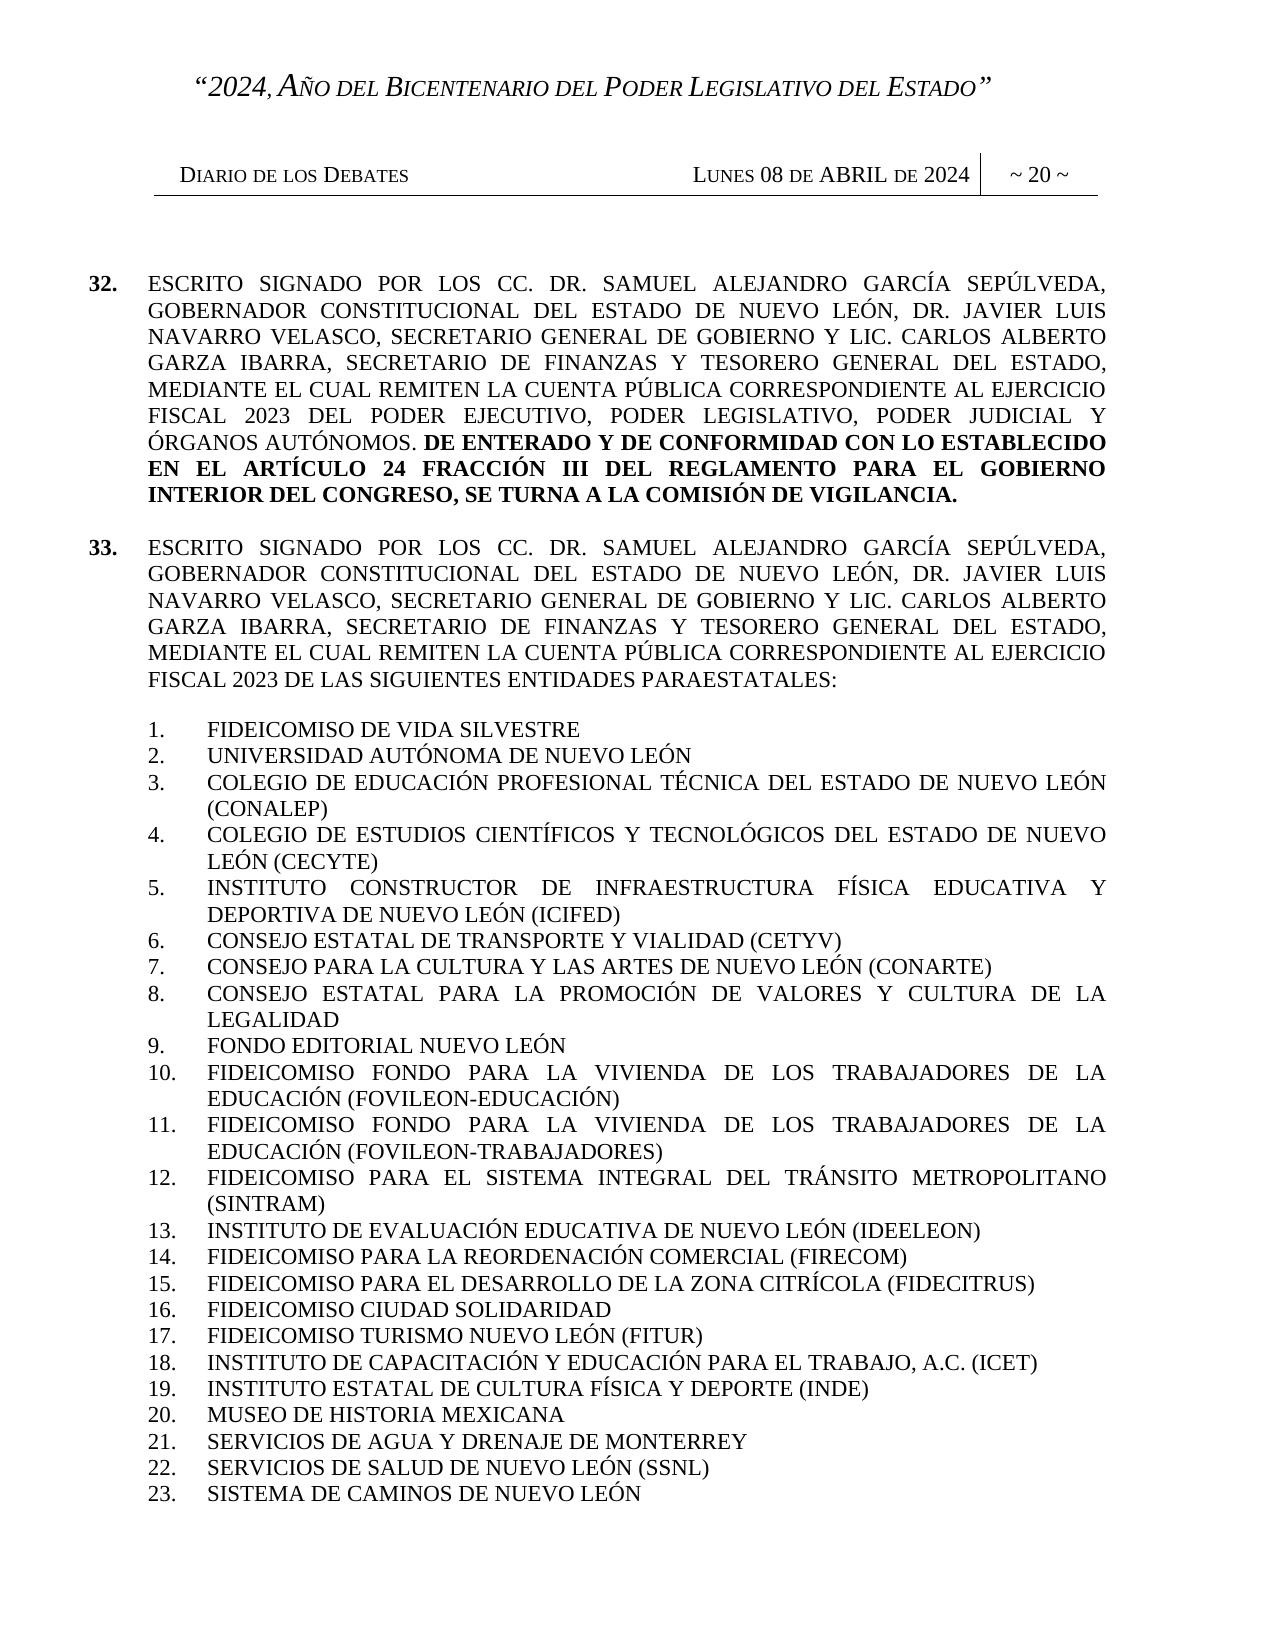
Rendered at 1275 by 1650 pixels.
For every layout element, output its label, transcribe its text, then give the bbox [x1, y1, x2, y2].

list FIDEICOMISO PARA EL SISTEMA INTEGRAL DEL TRÁNSITO METROPOLITANO (SINTRAM) [148, 1164, 1107, 1217]
list FIDEICOMISO PARA LA REORDENACIÓN COMERCIAL (FIRECOM) [148, 1243, 1107, 1269]
list INSTITUTO CONSTRUCTOR DE INFRAESTRUCTURA FÍSICA EDUCATIVA Y DEPORTIVA DE NUEVO LEÓN (ICIFED) [148, 874, 1107, 927]
list FIDEICOMISO FONDO PARA LA VIVIENDA DE LOS TRABAJADORES DE LA EDUCACIÓN (FOVILEON-TRABAJADORES) [148, 1111, 1107, 1164]
list CONSEJO PARA LA CULTURA Y LAS ARTES DE NUEVO LEÓN (CONARTE) [148, 953, 1107, 980]
list SERVICIOS DE AGUA Y DRENAJE DE MONTERREY [148, 1428, 1107, 1454]
list INSTITUTO ESTATAL DE CULTURA FÍSICA Y DEPORTE (INDE) [148, 1375, 1107, 1401]
list FONDO EDITORIAL NUEVO LEÓN [148, 1032, 1107, 1059]
list UNIVERSIDAD AUTÓNOMA DE NUEVO LEÓN [148, 742, 1107, 769]
list COLEGIO DE EDUCACIÓN PROFESIONAL TÉCNICA DEL ESTADO DE NUEVO LEÓN (CONALEP) [148, 769, 1107, 822]
list CONSEJO ESTATAL PARA LA PROMOCIÓN DE VALORES Y CULTURA DE LA LEGALIDAD [148, 980, 1107, 1032]
list INSTITUTO DE EVALUACIÓN EDUCATIVA DE NUEVO LEÓN (IDEELEON) [148, 1217, 1107, 1243]
list FIDEICOMISO TURISMO NUEVO LEÓN (FITUR) [148, 1322, 1107, 1349]
list ESCRITO SIGNADO POR LOS CC. DR. SAMUEL ALEJANDRO GARCÍA SEPÚLVEDA, GOBERNADOR CONSTITUCIONAL DEL ESTADO DE NUEVO LEÓN, DR. JAVIER LUIS NAVARRO VELASCO, SECRETARIO GENERAL DE GOBIERNO Y LIC. CARLOS ALBERTO GARZA IBARRA, SECRETARIO DE FINANZAS Y TESORERO GENERAL DEL ESTADO, MEDIANTE EL CUAL REMITEN LA CUENTA PÚBLICA CORRESPONDIENTE AL EJERCICIO FISCAL 2023 DEL PODER EJECUTIVO, PODER LEGISLATIVO, PODER JUDICIAL Y ÓRGANOS AUTÓNOMOS. DE ENTERADO Y DE CONFORMIDAD CON LO ESTABLECIDO EN EL ARTÍCULO 24 FRACCIÓN III DEL REGLAMENTO PARA EL GOBIERNO INTERIOR DEL CONGRESO, SE TURNA A LA COMISIÓN DE VIGILANCIA. [89, 270, 1107, 508]
list SERVICIOS DE SALUD DE NUEVO LEÓN (SSNL) [148, 1454, 1107, 1480]
list SISTEMA DE CAMINOS DE NUEVO LEÓN [148, 1480, 1107, 1507]
list INSTITUTO DE CAPACITACIÓN Y EDUCACIÓN PARA EL TRABAJO, A.C. (ICET) [148, 1349, 1107, 1375]
list FIDEICOMISO PARA EL DESARROLLO DE LA ZONA CITRÍCOLA (FIDECITRUS) [148, 1269, 1107, 1296]
list COLEGIO DE ESTUDIOS CIENTÍFICOS Y TECNOLÓGICOS DEL ESTADO DE NUEVO LEÓN (CECYTE) [148, 822, 1107, 874]
list ESCRITO SIGNADO POR LOS CC. DR. SAMUEL ALEJANDRO GARCÍA SEPÚLVEDA, GOBERNADOR CONSTITUCIONAL DEL ESTADO DE NUEVO LEÓN, DR. JAVIER LUIS NAVARRO VELASCO, SECRETARIO GENERAL DE GOBIERNO Y LIC. CARLOS ALBERTO GARZA IBARRA, SECRETARIO DE FINANZAS Y TESORERO GENERAL DEL ESTADO, MEDIANTE EL CUAL REMITEN LA CUENTA PÚBLICA CORRESPONDIENTE AL EJERCICIO FISCAL 2023 DE LAS SIGUIENTES ENTIDADES PARAESTATALES: [89, 534, 1107, 692]
list FIDEICOMISO FONDO PARA LA VIVIENDA DE LOS TRABAJADORES DE LA EDUCACIÓN (FOVILEON-EDUCACIÓN) [148, 1059, 1107, 1111]
list MUSEO DE HISTORIA MEXICANA [148, 1401, 1107, 1428]
list CONSEJO ESTATAL DE TRANSPORTE Y VIALIDAD (CETYV) [148, 927, 1107, 953]
list FIDEICOMISO CIUDAD SOLIDARIDAD [148, 1296, 1107, 1322]
list FIDEICOMISO DE VIDA SILVESTRE [148, 716, 1107, 742]
